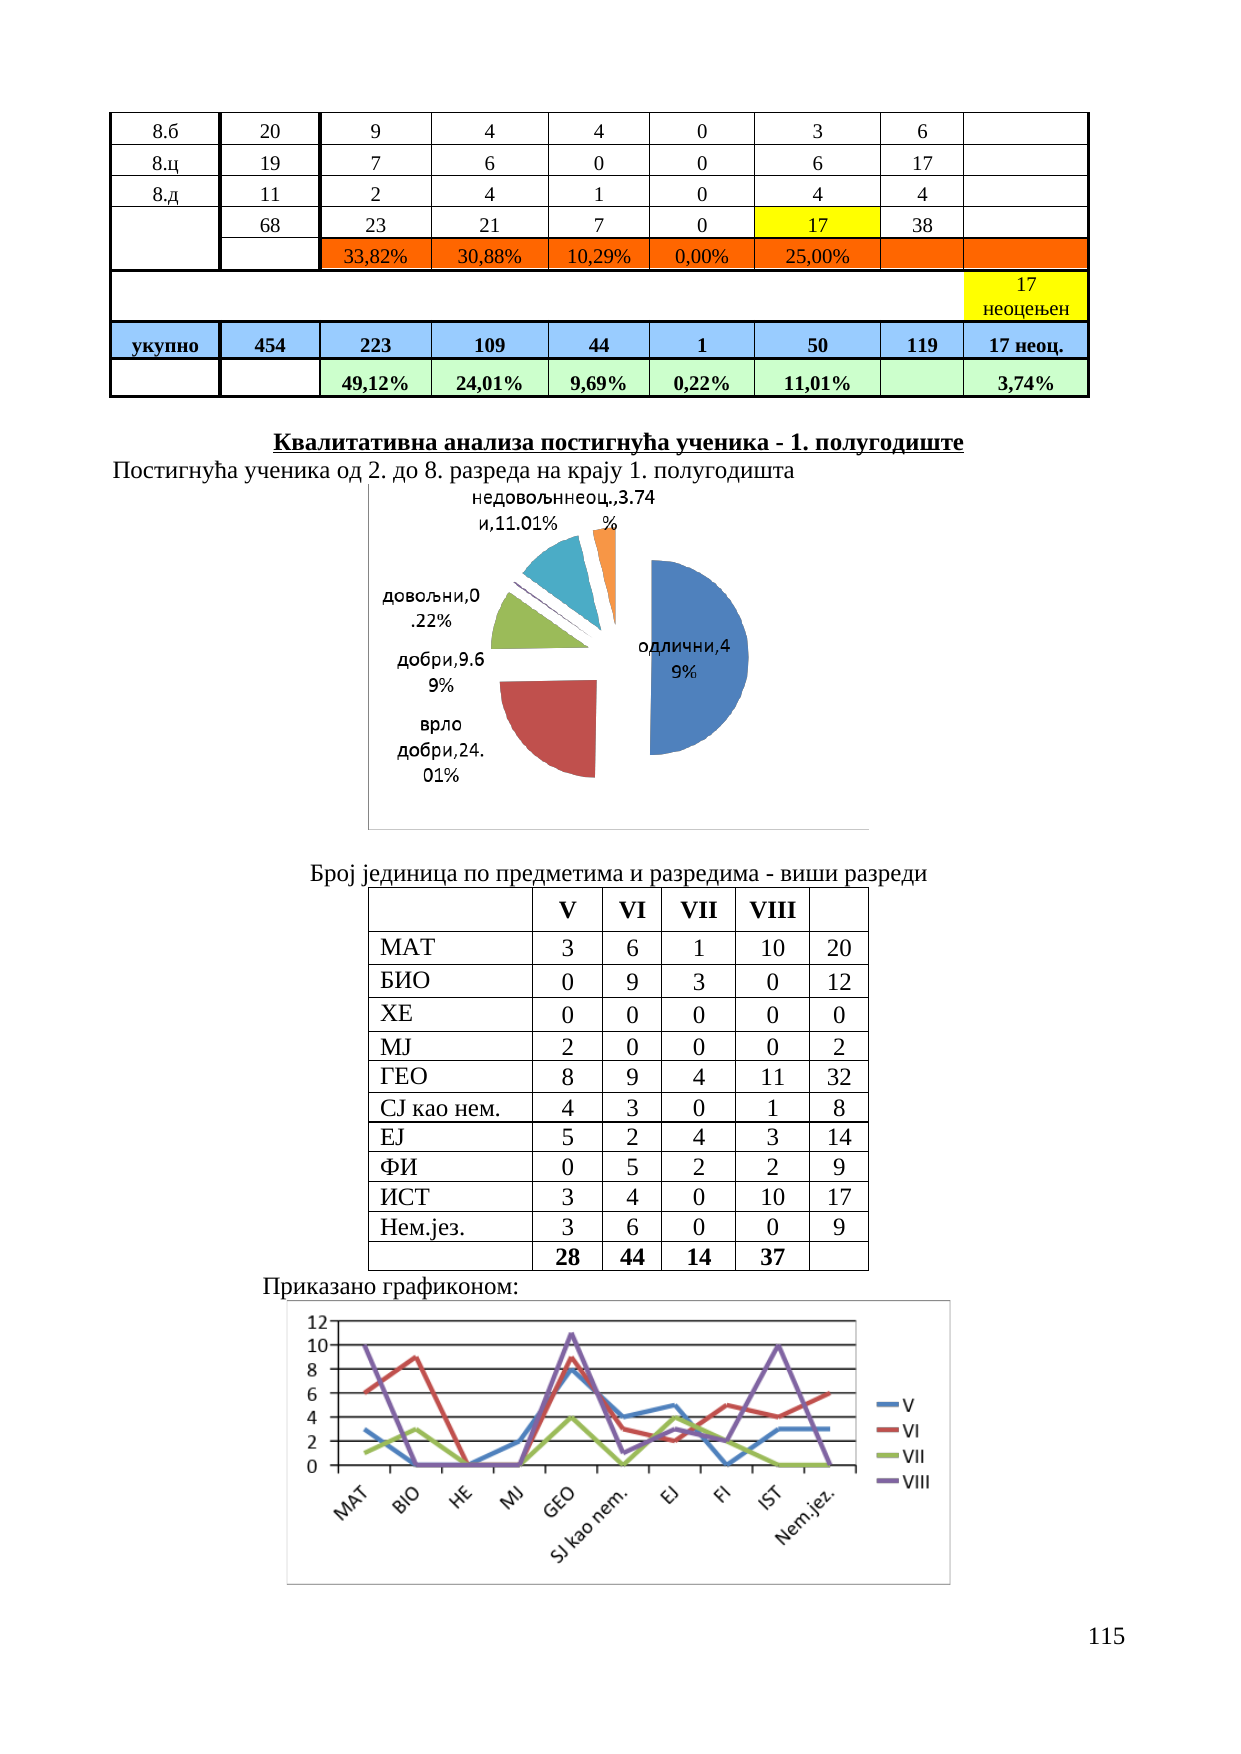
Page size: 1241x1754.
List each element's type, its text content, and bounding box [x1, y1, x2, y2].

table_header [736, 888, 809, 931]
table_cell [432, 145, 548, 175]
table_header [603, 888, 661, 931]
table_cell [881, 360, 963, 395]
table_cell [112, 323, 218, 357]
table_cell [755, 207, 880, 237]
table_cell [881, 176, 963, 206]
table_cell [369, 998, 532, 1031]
picture [368, 484, 869, 830]
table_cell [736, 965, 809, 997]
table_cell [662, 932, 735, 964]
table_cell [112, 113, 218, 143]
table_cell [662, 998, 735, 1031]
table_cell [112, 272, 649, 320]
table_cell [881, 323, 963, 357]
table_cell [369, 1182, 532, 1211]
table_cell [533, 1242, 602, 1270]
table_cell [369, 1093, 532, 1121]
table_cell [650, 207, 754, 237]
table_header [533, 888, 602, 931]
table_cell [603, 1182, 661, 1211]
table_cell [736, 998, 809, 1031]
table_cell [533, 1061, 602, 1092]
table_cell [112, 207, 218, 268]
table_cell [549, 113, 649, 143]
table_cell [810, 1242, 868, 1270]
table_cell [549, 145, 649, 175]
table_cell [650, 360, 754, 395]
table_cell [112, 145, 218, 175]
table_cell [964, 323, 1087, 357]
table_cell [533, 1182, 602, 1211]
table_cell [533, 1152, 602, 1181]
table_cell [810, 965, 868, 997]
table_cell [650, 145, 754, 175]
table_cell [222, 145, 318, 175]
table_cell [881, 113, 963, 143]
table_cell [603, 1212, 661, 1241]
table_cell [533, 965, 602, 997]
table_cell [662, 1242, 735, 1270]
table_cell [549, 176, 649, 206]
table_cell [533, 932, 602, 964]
text Број јединица по предметима и разредима - виши разреди [112, 858, 1125, 887]
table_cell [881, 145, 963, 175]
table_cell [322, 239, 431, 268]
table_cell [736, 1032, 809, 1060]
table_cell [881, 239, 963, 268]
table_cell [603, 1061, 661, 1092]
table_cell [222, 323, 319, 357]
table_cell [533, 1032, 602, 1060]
text Квалитативна анализа постигнућа ученика - 1. полугодиште [112, 427, 1125, 455]
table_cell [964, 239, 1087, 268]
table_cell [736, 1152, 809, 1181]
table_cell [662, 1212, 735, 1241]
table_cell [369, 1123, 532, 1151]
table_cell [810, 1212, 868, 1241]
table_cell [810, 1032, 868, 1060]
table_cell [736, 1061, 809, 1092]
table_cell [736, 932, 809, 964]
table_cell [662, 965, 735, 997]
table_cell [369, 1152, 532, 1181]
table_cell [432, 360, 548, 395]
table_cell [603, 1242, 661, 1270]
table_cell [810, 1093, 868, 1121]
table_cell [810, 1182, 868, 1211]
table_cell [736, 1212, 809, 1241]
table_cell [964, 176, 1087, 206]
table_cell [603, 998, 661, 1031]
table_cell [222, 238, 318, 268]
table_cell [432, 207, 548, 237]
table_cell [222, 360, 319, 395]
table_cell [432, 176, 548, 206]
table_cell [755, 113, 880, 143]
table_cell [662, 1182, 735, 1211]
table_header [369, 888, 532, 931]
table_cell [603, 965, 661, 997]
picture [286, 1300, 951, 1585]
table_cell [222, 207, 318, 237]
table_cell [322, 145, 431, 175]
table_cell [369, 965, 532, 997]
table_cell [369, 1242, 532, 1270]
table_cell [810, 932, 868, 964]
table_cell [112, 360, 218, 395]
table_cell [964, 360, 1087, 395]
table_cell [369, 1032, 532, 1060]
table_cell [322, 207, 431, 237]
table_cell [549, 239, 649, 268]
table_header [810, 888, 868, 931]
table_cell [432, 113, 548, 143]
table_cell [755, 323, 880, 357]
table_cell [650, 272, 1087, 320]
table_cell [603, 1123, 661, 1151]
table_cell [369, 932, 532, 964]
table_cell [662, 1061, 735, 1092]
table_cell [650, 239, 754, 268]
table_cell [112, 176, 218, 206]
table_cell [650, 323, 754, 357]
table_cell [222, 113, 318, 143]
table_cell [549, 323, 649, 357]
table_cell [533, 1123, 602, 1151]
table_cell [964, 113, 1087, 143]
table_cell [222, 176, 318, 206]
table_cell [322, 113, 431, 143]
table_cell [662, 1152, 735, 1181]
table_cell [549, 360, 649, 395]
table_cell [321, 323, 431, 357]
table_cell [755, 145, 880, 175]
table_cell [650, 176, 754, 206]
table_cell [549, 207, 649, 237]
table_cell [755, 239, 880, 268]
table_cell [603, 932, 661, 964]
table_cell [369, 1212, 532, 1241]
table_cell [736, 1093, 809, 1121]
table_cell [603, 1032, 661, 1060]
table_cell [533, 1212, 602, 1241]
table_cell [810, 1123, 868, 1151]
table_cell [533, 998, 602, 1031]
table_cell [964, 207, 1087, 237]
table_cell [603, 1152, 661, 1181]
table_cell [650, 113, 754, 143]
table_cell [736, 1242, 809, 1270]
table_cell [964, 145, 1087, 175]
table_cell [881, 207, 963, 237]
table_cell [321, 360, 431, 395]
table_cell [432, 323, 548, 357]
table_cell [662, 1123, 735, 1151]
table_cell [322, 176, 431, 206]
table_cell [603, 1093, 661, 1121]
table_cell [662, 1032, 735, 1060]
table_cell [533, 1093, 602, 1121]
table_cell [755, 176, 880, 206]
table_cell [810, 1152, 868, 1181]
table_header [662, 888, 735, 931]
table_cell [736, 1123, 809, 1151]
text Приказано графиконом: [187, 1271, 1125, 1300]
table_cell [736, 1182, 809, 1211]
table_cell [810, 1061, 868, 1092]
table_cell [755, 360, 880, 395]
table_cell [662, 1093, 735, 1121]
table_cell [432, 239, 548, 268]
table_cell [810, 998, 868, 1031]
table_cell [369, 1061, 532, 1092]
text Постигнућа ученика од 2. до 8. разреда на крају 1. полугодишта [112, 455, 1125, 484]
